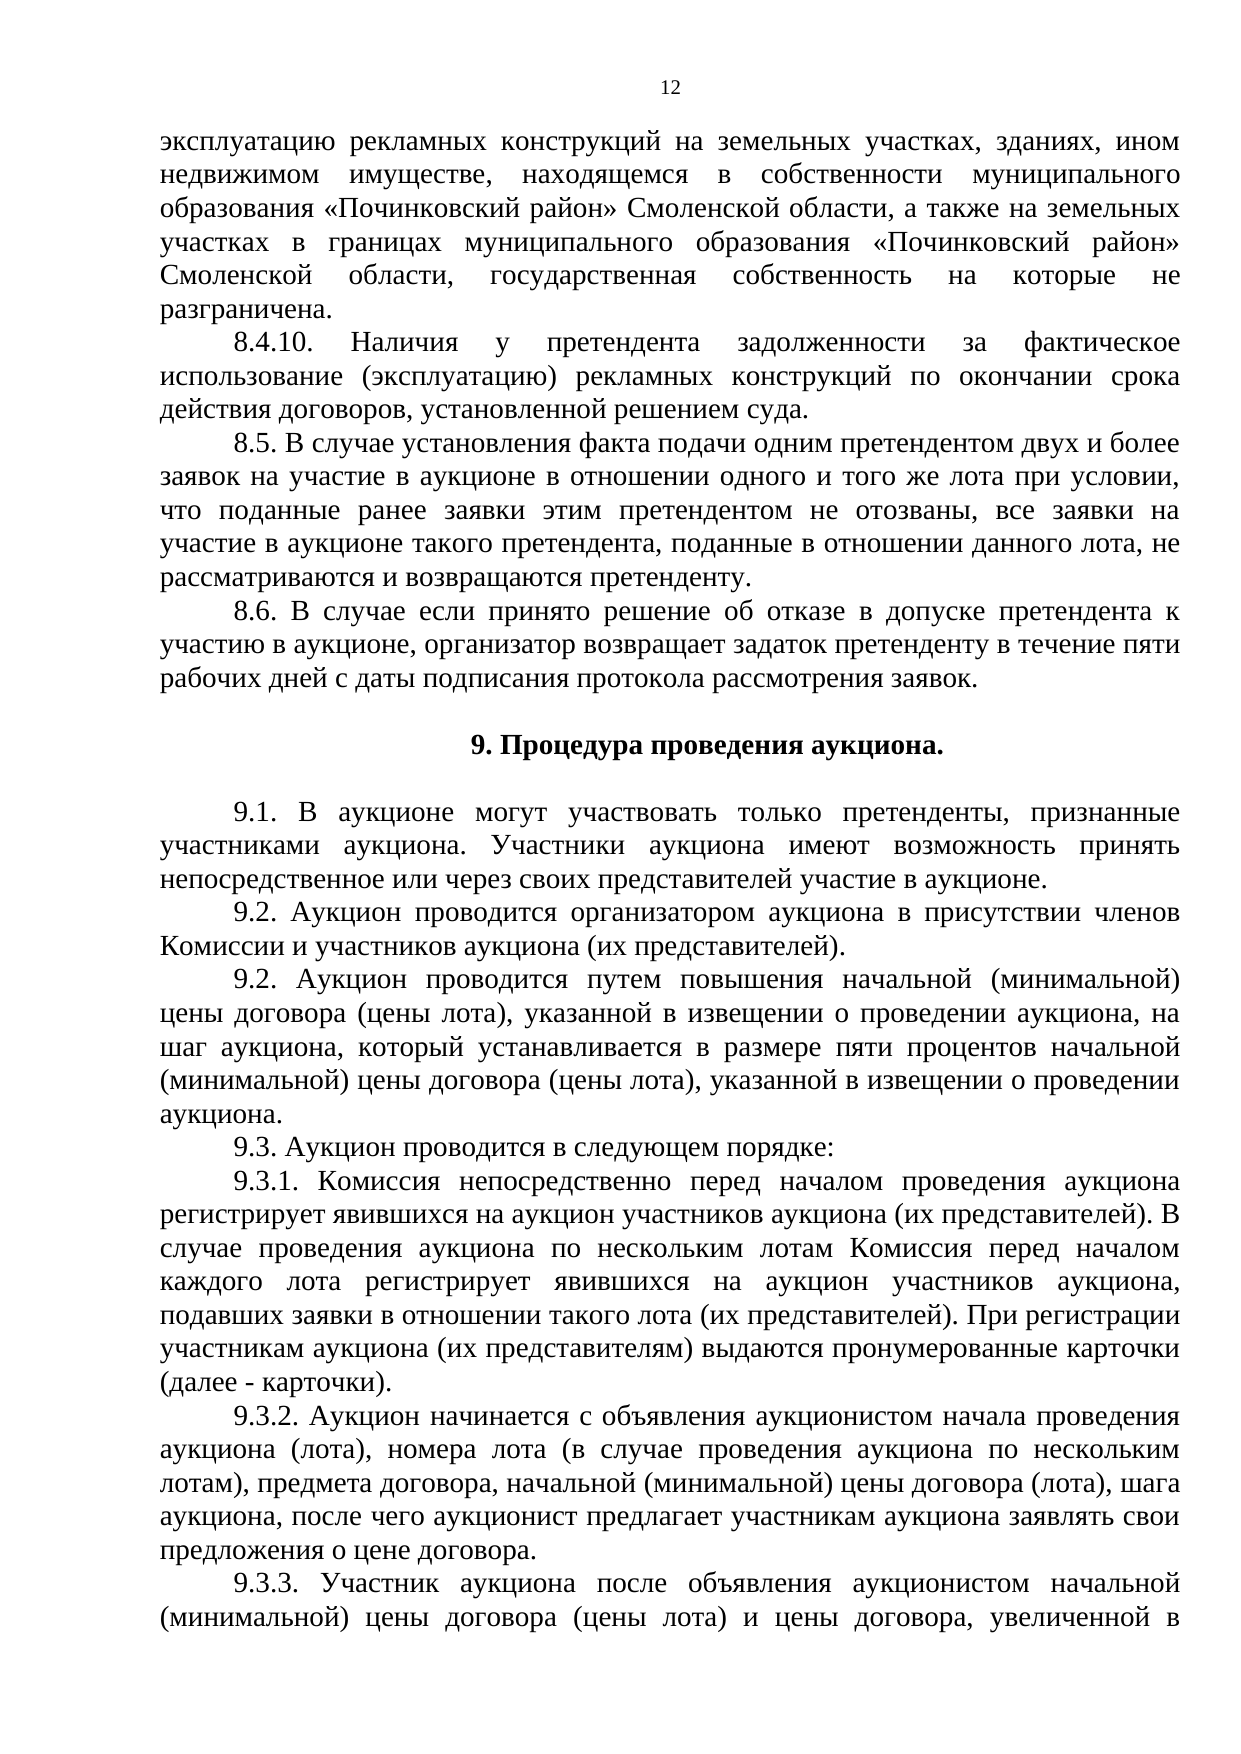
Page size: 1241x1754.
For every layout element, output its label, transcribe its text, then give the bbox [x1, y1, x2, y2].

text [159, 1565, 1181, 1632]
text 8.5. В случае установления факта подачи одним претендентом двух и более заявок на участие в аукционе в отношении одного и того же лота при условии, что поданные ранее заявки этим претендентом не отозваны, все заявки на участие в аукционе такого претендента, поданные в отношении данного лота, не рассматриваются и возвращаются претенденту. [159, 425, 1181, 593]
text 9.3. Аукцион проводится в следующем порядке: [159, 1129, 1181, 1163]
text 9.1. В аукционе могут участвовать только претенденты, признанные участниками аукциона. Участники аукциона имеют возможность принять непосредственное или через своих представителей участие в аукционе. [159, 794, 1181, 894]
text 9.2. Аукцион проводится путем повышения начальной (минимальной) цены договора (цены лота), указанной в извещении о проведении аукциона, на шаг аукциона, который устанавливается в размере пяти процентов начальной (минимальной) цены договора (цены лота), указанной в извещении о проведении аукциона. [159, 962, 1181, 1129]
text 8.6. В случае если принято решение об отказе в допуске претендента к участию в аукционе, организатор возвращает задаток претенденту в течение пяти рабочих дней с даты подписания протокола рассмотрения заявок. [159, 593, 1181, 693]
text 8.4.10. Наличия у претендента задолженности за фактическое использование (эксплуатацию) рекламных конструкций по окончании срока действия договоров, установленной решением суда. [159, 324, 1181, 425]
text 9.2. Аукцион проводится организатором аукциона в присутствии членов Комиссии и участников аукциона (их представителей). [159, 894, 1181, 962]
text 9.3.1. Комиссия непосредственно перед началом проведения аукциона регистрирует явившихся на аукцион участников аукциона (их представителей). В случае проведения аукциона по нескольким лотам Комиссия перед началом каждого лота регистрирует явившихся на аукцион участников аукциона, подавших заявки в отношении такого лота (их представителей). При регистрации участникам аукциона (их представителям) выдаются пронумерованные карточки (далее - карточки). [159, 1163, 1181, 1398]
text 9.3.2. Аукцион начинается с объявления аукционистом начала проведения аукциона (лота), номера лота (в случае проведения аукциона по нескольким лотам), предмета договора, начальной (минимальной) цены договора (лота), шага аукциона, после чего аукционист предлагает участникам аукциона заявлять свои предложения о цене договора. [159, 1398, 1181, 1565]
text 9. Процедура проведения аукциона. [159, 727, 1181, 760]
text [159, 123, 1181, 324]
